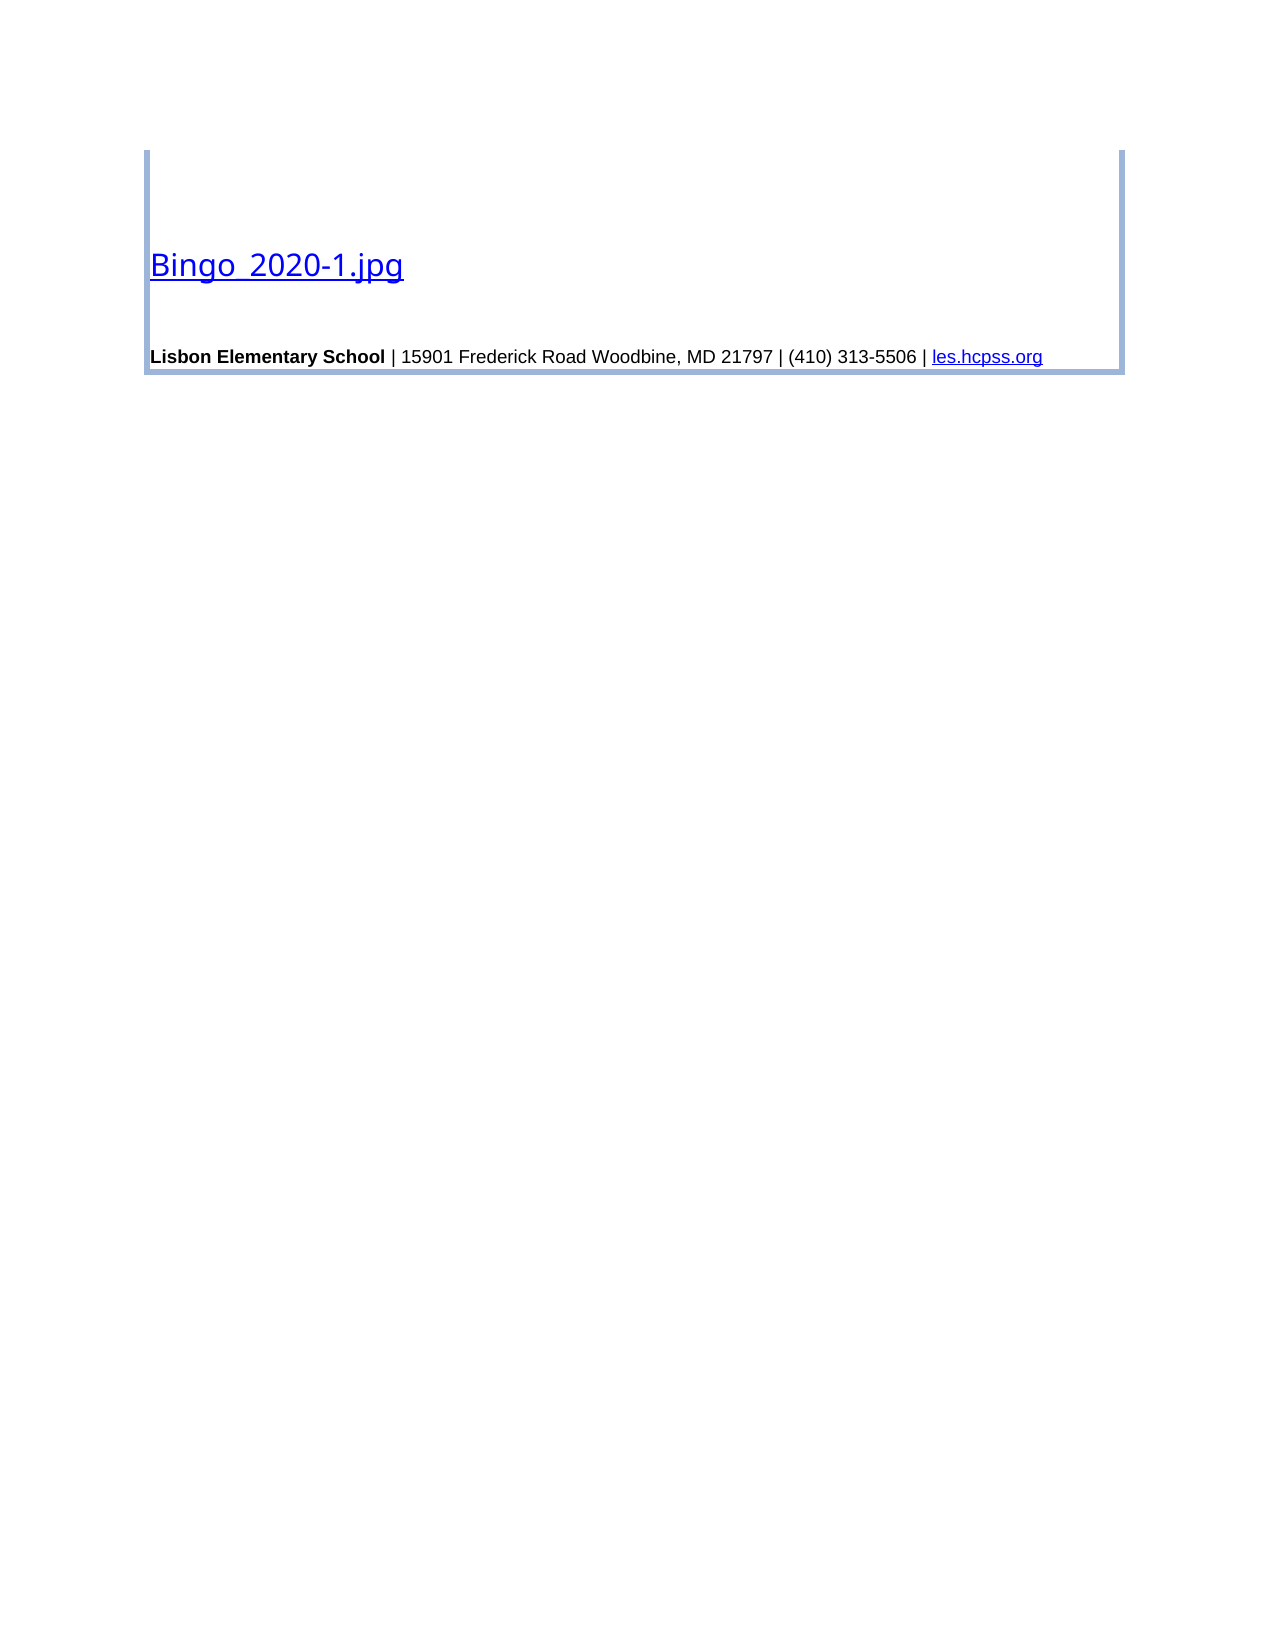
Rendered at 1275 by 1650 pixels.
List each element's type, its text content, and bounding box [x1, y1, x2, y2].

table_cell Lisbon Elementary School | 15901 Frederick Road Woodbine, MD 21797 | (410) 313-5506 | les.hcpss.org [150, 287, 1119, 368]
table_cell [150, 150, 1119, 287]
